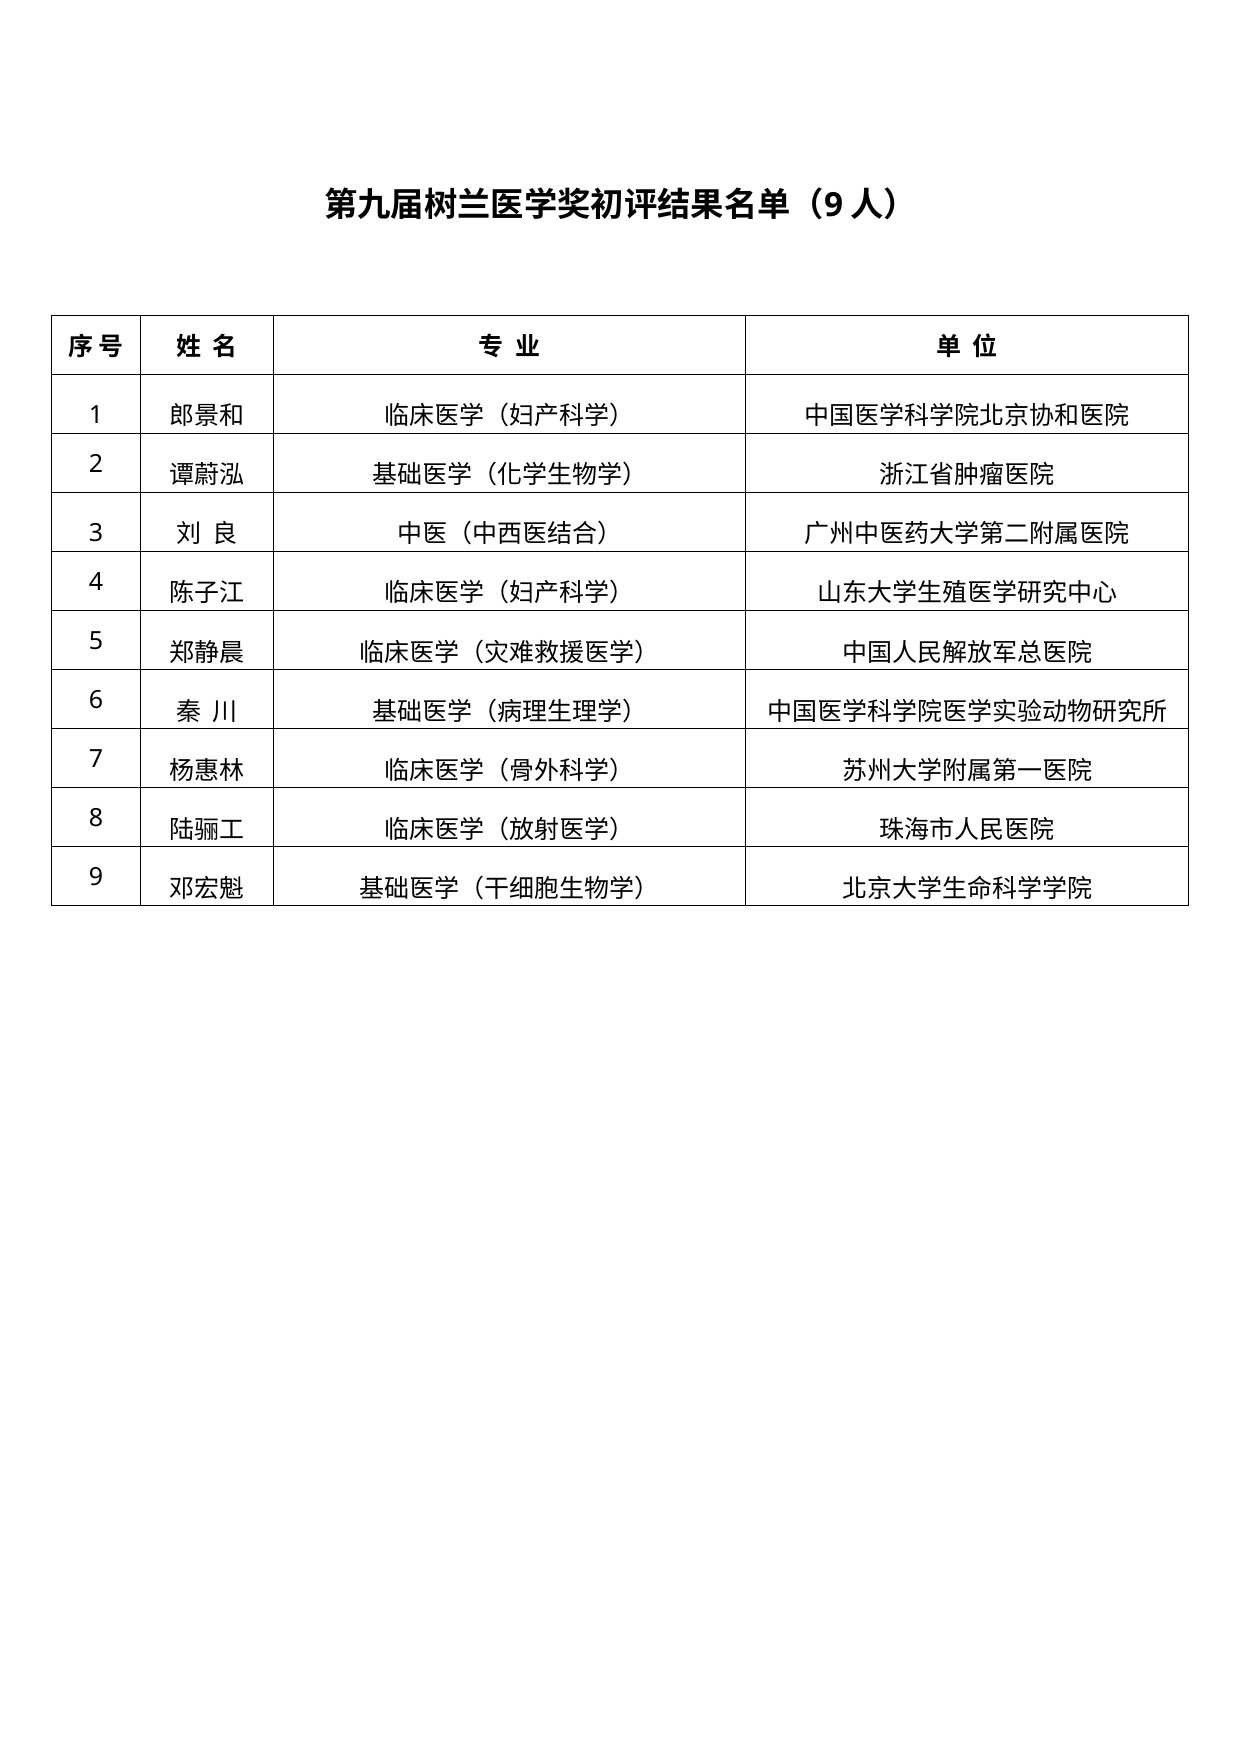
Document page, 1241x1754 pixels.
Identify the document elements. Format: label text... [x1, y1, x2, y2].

table_cell 4 [52, 552, 140, 610]
table_header 姓 名 [141, 316, 273, 373]
table_cell 临床医学（放射医学） [274, 788, 745, 846]
table_cell 临床医学（灾难救援医学） [274, 611, 745, 669]
text 第九届树兰医学奖初评结果名单（9人） [187, 164, 1053, 239]
table_cell 8 [52, 788, 140, 846]
table_cell 珠海市人民医院 [746, 788, 1188, 846]
table_cell 陆骊工 [141, 788, 273, 846]
table_cell 陈子江 [141, 552, 273, 610]
table_cell 杨惠林 [141, 729, 273, 787]
table_header 专 业 [274, 316, 745, 373]
table_cell 中国人民解放军总医院 [746, 611, 1188, 669]
table_cell 基础医学（化学生物学） [274, 434, 745, 492]
table_cell 中国医学科学院医学实验动物研究所 [746, 670, 1188, 728]
table_cell 5 [52, 611, 140, 669]
table_header 单 位 [746, 316, 1188, 373]
table_cell 苏州大学附属第一医院 [746, 729, 1188, 787]
table_cell 基础医学（病理生理学） [274, 670, 745, 728]
table_cell 广州中医药大学第二附属医院 [746, 493, 1188, 551]
table_cell 2 [52, 434, 140, 492]
table_cell 郑静晨 [141, 611, 273, 669]
table_cell 谭蔚泓 [141, 434, 273, 492]
table_cell 秦 川 [141, 670, 273, 728]
table_cell 邓宏魁 [141, 847, 273, 905]
table_cell 浙江省肿瘤医院 [746, 434, 1188, 492]
table_cell 临床医学（骨外科学） [274, 729, 745, 787]
table_cell 基础医学（干细胞生物学） [274, 847, 745, 905]
table_cell 7 [52, 729, 140, 787]
table_cell 郎景和 [141, 375, 273, 433]
table_cell 北京大学生命科学学院 [746, 847, 1188, 905]
table_cell 临床医学（妇产科学） [274, 552, 745, 610]
table_cell 山东大学生殖医学研究中心 [746, 552, 1188, 610]
table_cell 中国医学科学院北京协和医院 [746, 375, 1188, 433]
table_header 序 号 [52, 316, 140, 373]
table_cell 1 [52, 375, 140, 433]
table_cell 3 [52, 493, 140, 551]
table_cell 6 [52, 670, 140, 728]
table_cell 刘 良 [141, 493, 273, 551]
table_cell 9 [52, 847, 140, 905]
table_cell 中医（中西医结合） [274, 493, 745, 551]
table_cell 临床医学（妇产科学） [274, 375, 745, 433]
